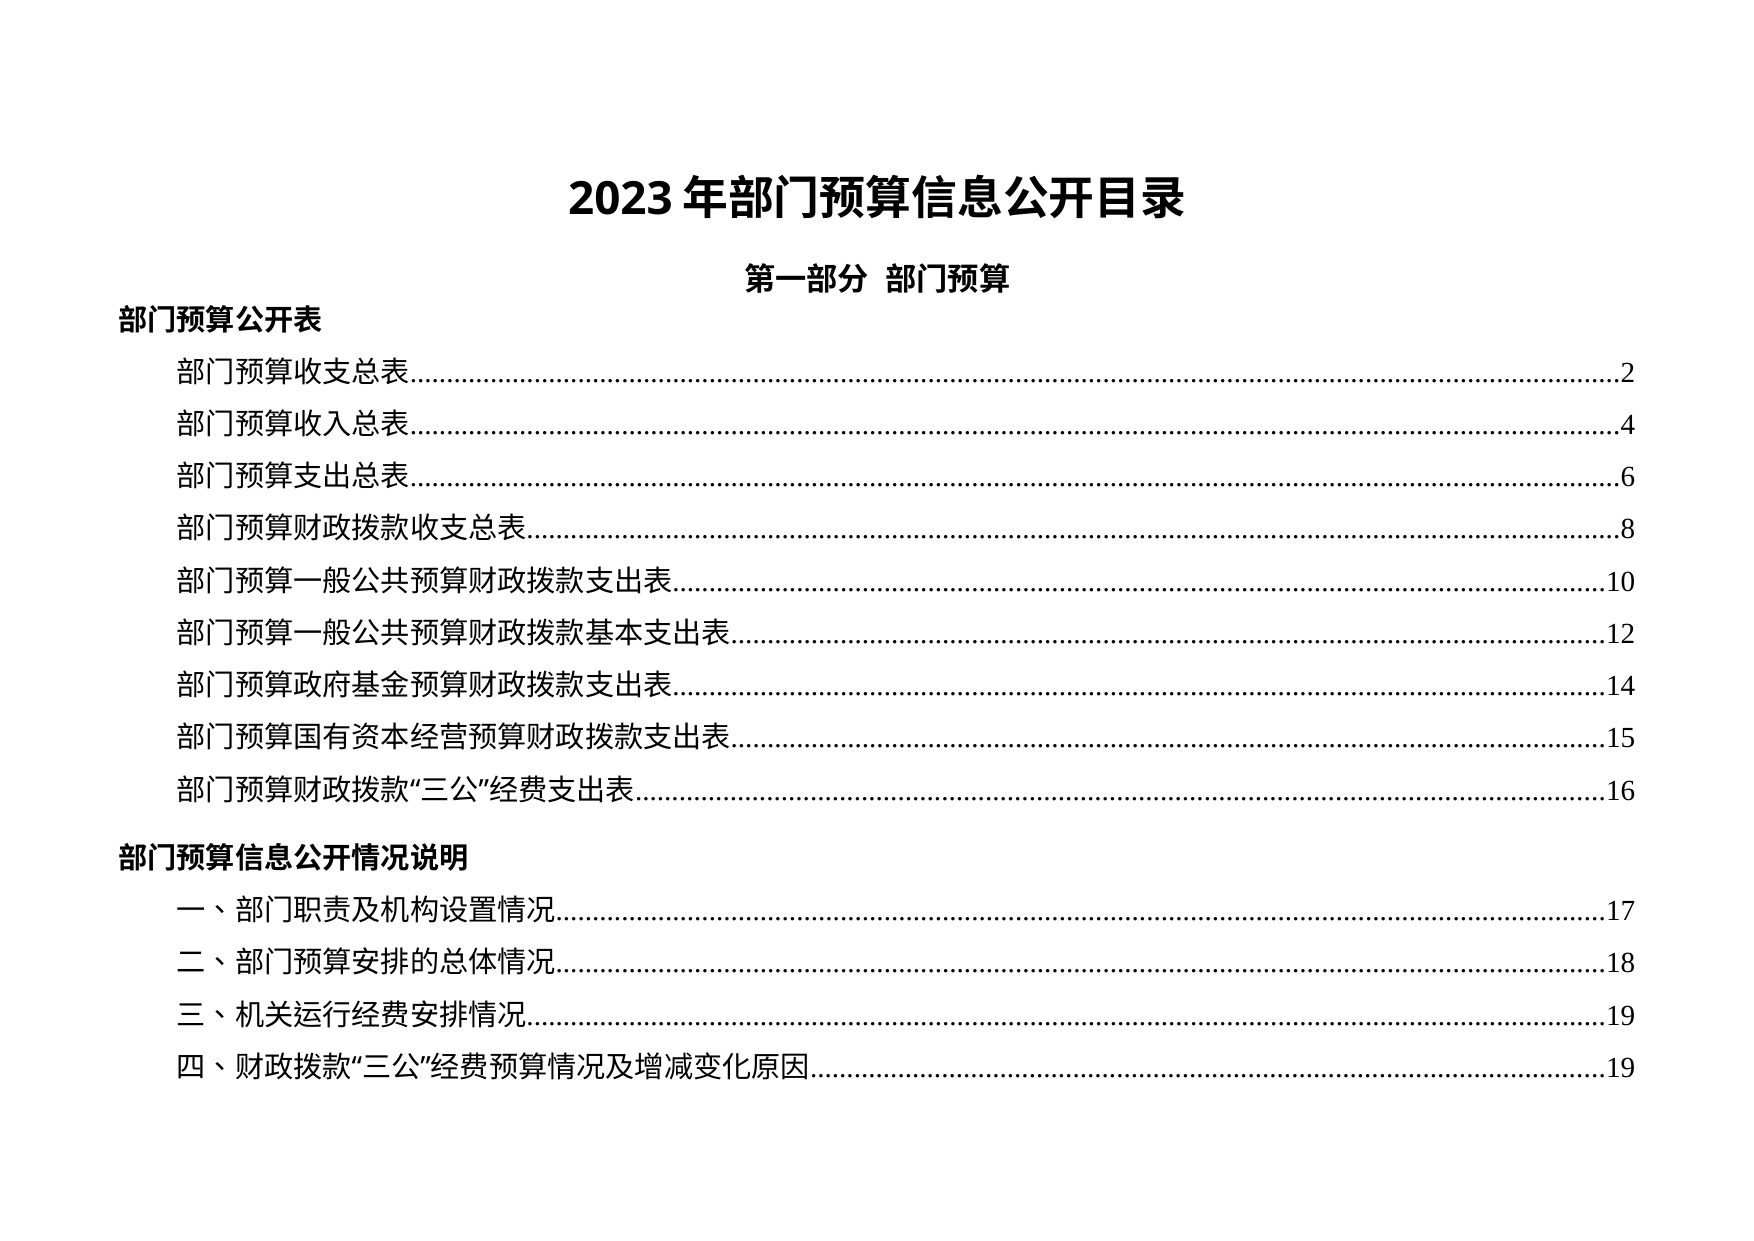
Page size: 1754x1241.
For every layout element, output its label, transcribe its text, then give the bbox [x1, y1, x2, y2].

text 第一部分 部门预算 [118, 256, 1636, 299]
text 部门预算收入总表 4 [118, 403, 1636, 443]
text 部门预算一般公共预算财政拨款支出表 10 [118, 560, 1636, 600]
text 部门预算一般公共预算财政拨款基本支出表 12 [118, 612, 1636, 652]
text 部门预算信息公开情况说明 [118, 837, 1636, 877]
text 2023年部门预算信息公开目录 [118, 165, 1636, 228]
text 部门预算财政拨款收支总表 8 [118, 508, 1636, 547]
text 三、机关运行经费安排情况 19 [118, 994, 1636, 1033]
text 二、部门预算安排的总体情况 18 [118, 942, 1636, 981]
text 部门预算国有资本经营预算财政拨款支出表 15 [118, 717, 1636, 756]
text 部门预算支出总表 6 [118, 456, 1636, 495]
text 部门预算收支总表 2 [118, 351, 1636, 391]
text 部门预算财政拨款“三公”经费支出表 16 [118, 769, 1636, 808]
text 四、财政拨款“三公”经费预算情况及增减变化原因 19 [118, 1046, 1636, 1086]
text 部门预算政府基金预算财政拨款支出表 14 [118, 664, 1636, 704]
text 部门预算公开表 [118, 299, 1636, 339]
text 一、部门职责及机构设置情况 17 [118, 889, 1636, 929]
